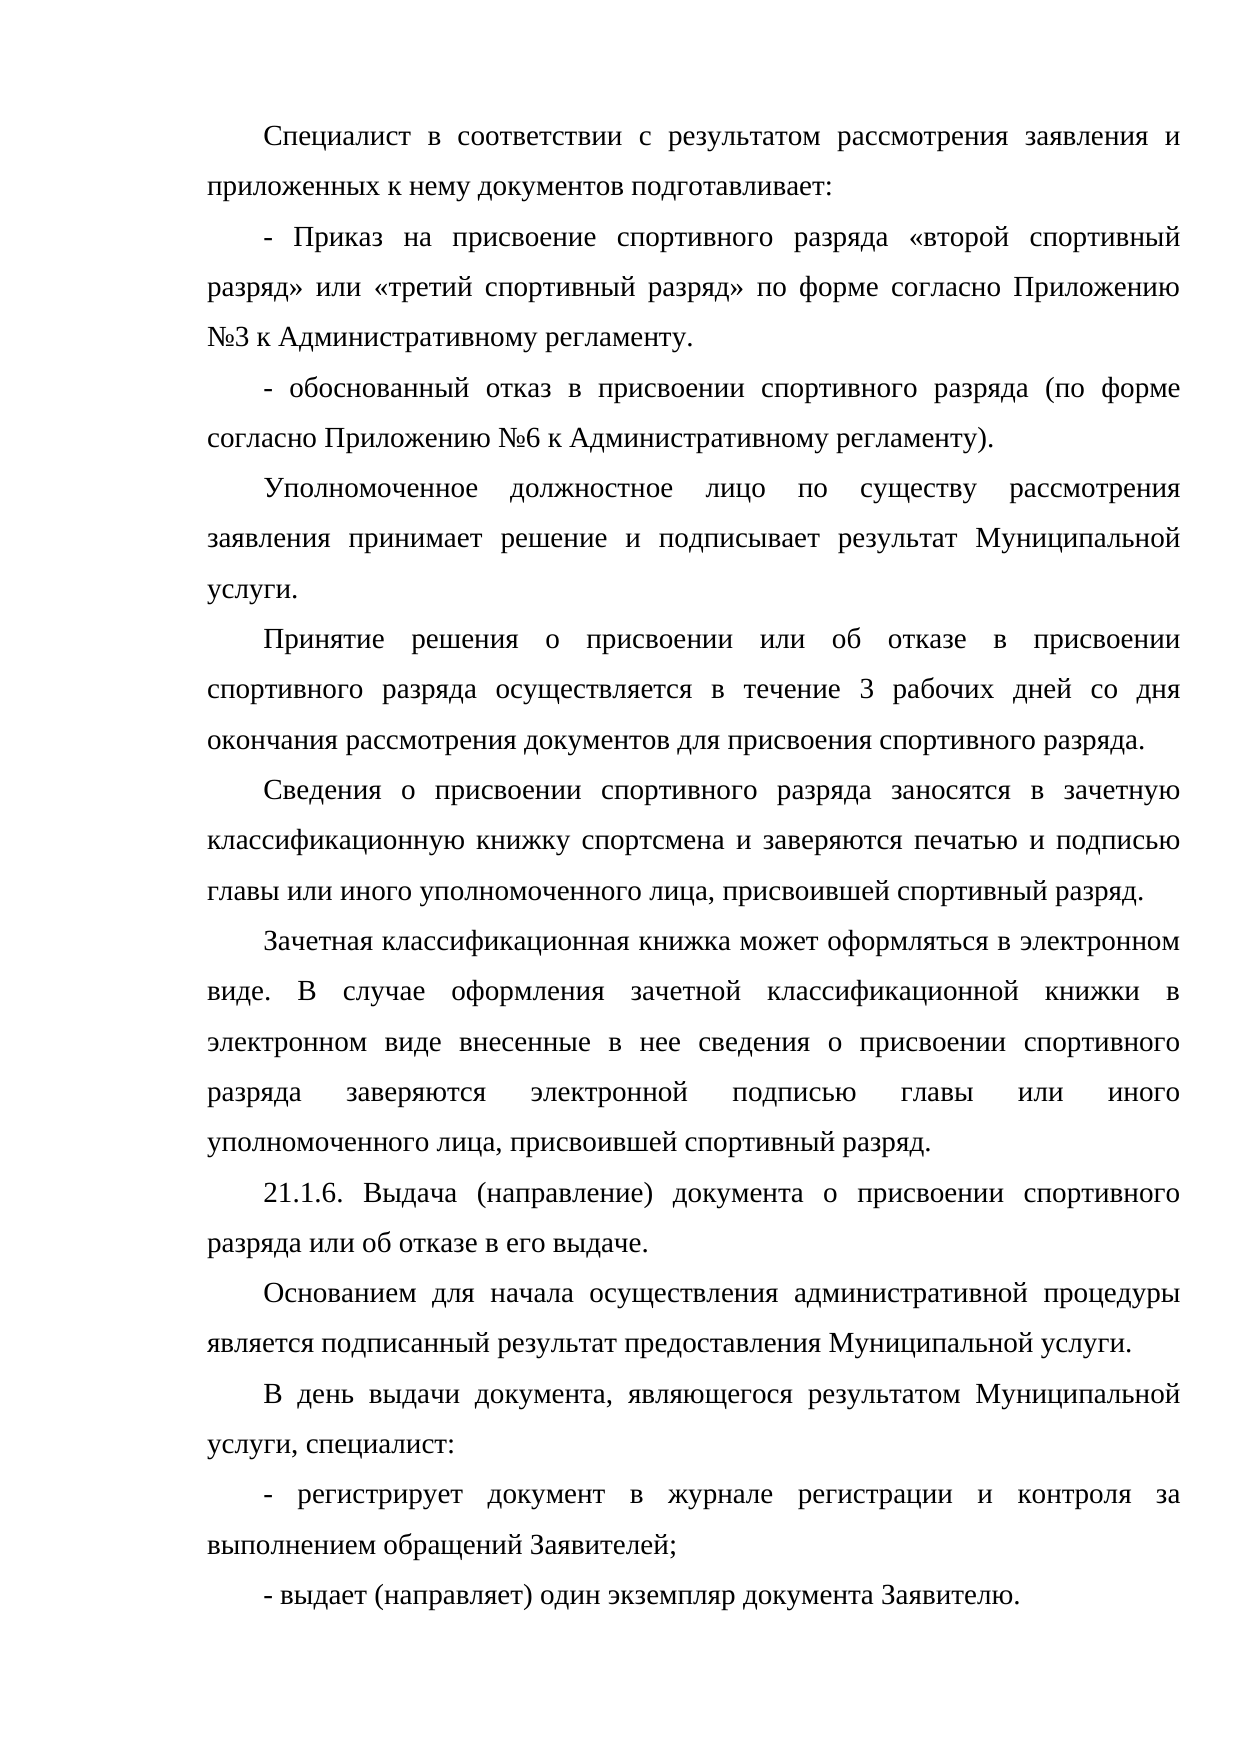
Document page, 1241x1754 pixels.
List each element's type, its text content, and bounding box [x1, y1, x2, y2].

text Принятие решения о присвоении или об отказе в присвоении спортивного разряда осуществляется в течение 3 рабочих дней со дня окончания рассмотрения документов для присвоения спортивного разряда. [207, 621, 1181, 755]
text - Приказ на присвоение спортивного разряда «второй спортивный разряд» или «третий спортивный разряд» по форме согласно Приложению №3 к Административному регламенту. [207, 219, 1181, 353]
text В день выдачи документа, являющегося результатом Муниципальной услуги, специалист: [207, 1376, 1181, 1460]
text 21.1.6. Выдача (направление) документа о присвоении спортивного разряда или об отказе в его выдаче. [207, 1175, 1181, 1258]
text Уполномоченное должностное лицо по существу рассмотрения заявления принимает решение и подписывает результат Муниципальной услуги. [207, 470, 1181, 604]
text - выдает (направляет) один экземпляр документа Заявителю. [207, 1577, 1181, 1611]
text - регистрирует документ в журнале регистрации и контроля за выполнением обращений Заявителей; [207, 1477, 1181, 1560]
text Основанием для начала осуществления административной процедуры является подписанный результат предоставления Муниципальной услуги. [207, 1275, 1181, 1359]
text Зачетная классификационная книжка может оформляться в электронном виде. В случае оформления зачетной классификационной книжки в электронном виде внесенные в нее сведения о присвоении спортивного разряда заверяются электронной подписью главы или иного уполномоченного лица, присвоившей спортивный разряд. [207, 923, 1181, 1158]
text - обоснованный отказ в присвоении спортивного разряда (по форме согласно Приложению №6 к Административному регламенту). [207, 370, 1181, 453]
text Специалист в соответствии с результатом рассмотрения заявления и приложенных к нему документов подготавливает: [207, 118, 1181, 202]
text Сведения о присвоении спортивного разряда заносятся в зачетную классификационную книжку спортсмена и заверяются печатью и подписью главы или иного уполномоченного лица, присвоившей спортивный разряд. [207, 772, 1181, 906]
